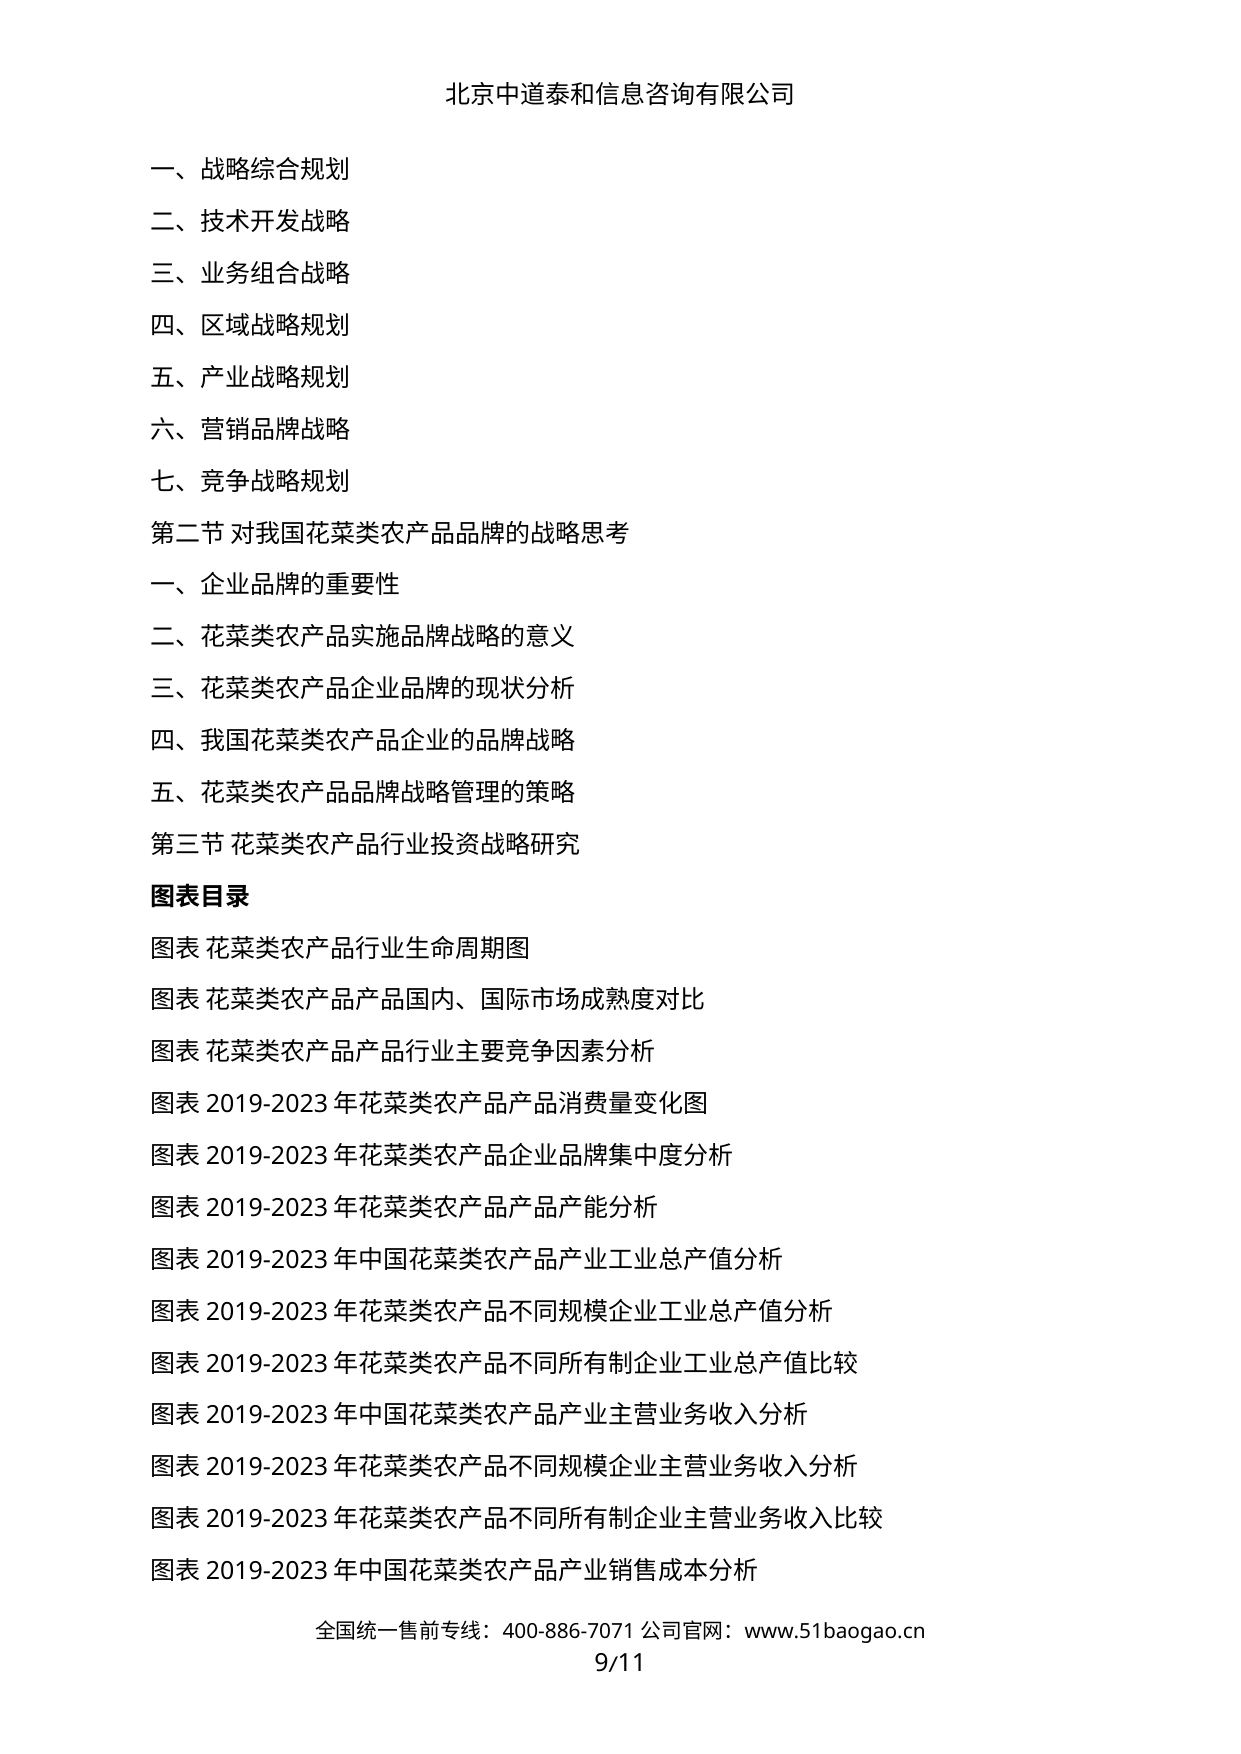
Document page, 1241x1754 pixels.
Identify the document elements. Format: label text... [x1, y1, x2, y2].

text 图表 2019-2023年花菜类农产品产品产能分析 [150, 1187, 1090, 1224]
text 二、花菜类农产品实施品牌战略的意义 [150, 617, 1090, 653]
text 图表 2019-2023年中国花菜类农产品产业销售成本分析 [150, 1551, 1090, 1587]
text 图表目录 [150, 876, 1090, 912]
text 图表 花菜类农产品产品行业主要竞争因素分析 [150, 1032, 1090, 1068]
text 三、花菜类农产品企业品牌的现状分析 [150, 669, 1090, 705]
text 二、技术开发战略 [150, 202, 1090, 238]
text 图表 2019-2023年花菜类农产品产品消费量变化图 [150, 1084, 1090, 1120]
text 图表 2019-2023年花菜类农产品不同规模企业主营业务收入分析 [150, 1447, 1090, 1483]
text 第三节 花菜类农产品行业投资战略研究 [150, 824, 1090, 861]
text 一、战略综合规划 [150, 150, 1090, 186]
text 三、业务组合战略 [150, 254, 1090, 290]
text 图表 花菜类农产品行业生命周期图 [150, 928, 1090, 964]
text 第二节 对我国花菜类农产品品牌的战略思考 [150, 513, 1090, 549]
text 图表 2019-2023年花菜类农产品不同规模企业工业总产值分析 [150, 1291, 1090, 1327]
text 六、营销品牌战略 [150, 409, 1090, 446]
text 图表 2019-2023年花菜类农产品不同所有制企业主营业务收入比较 [150, 1499, 1090, 1535]
text 图表 2019-2023年中国花菜类农产品产业工业总产值分析 [150, 1239, 1090, 1276]
text 图表 花菜类农产品产品国内、国际市场成熟度对比 [150, 980, 1090, 1016]
text 四、区域战略规划 [150, 306, 1090, 342]
text 五、花菜类农产品品牌战略管理的策略 [150, 772, 1090, 809]
text 图表 2019-2023年中国花菜类农产品产业主营业务收入分析 [150, 1395, 1090, 1431]
text 四、我国花菜类农产品企业的品牌战略 [150, 721, 1090, 757]
text 图表 2019-2023年花菜类农产品不同所有制企业工业总产值比较 [150, 1343, 1090, 1379]
text 一、企业品牌的重要性 [150, 565, 1090, 601]
text 七、竞争战略规划 [150, 461, 1090, 497]
text 图表 2019-2023年花菜类农产品企业品牌集中度分析 [150, 1136, 1090, 1172]
text 五、产业战略规划 [150, 357, 1090, 394]
